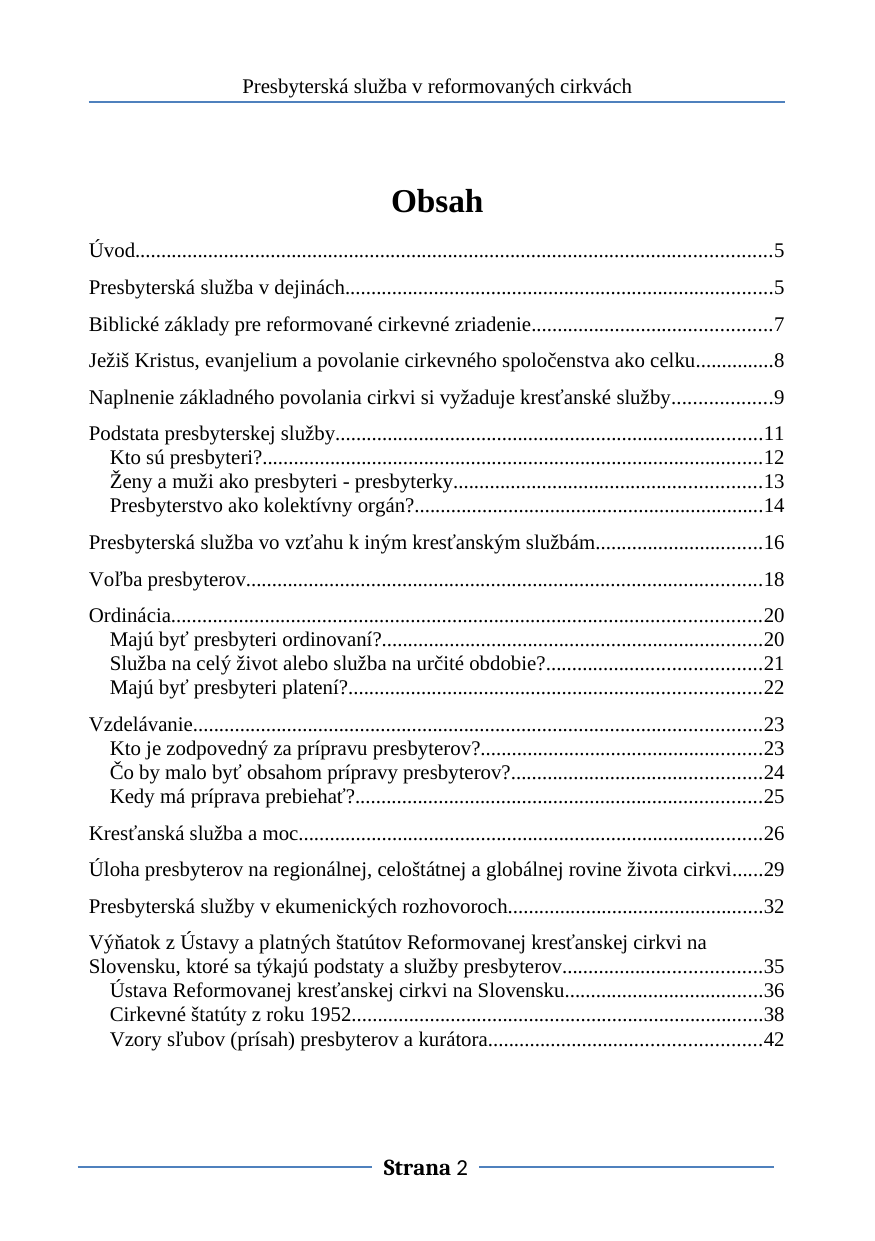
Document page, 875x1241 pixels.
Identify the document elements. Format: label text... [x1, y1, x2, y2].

text Výňatok z Ústavy a platných štatútov Reformovanej kresťanskej cirkvi na Slovensku, ktoré sa týkajú podstaty a služby presbyterov 35 [89, 930, 785, 978]
text Naplnenie základného povolania cirkvi si vyžaduje kresťanské služby 9 [89, 384, 785, 409]
text Presbyterská služby v ekumenických rozhovoroch 32 [89, 894, 785, 918]
text Čo by malo byť obsahom prípravy presbyterov? 24 [109, 760, 785, 784]
text Kto je zodpovedný za prípravu presbyterov? 23 [109, 736, 785, 760]
text Ženy a muži ako presbyteri - presbyterky 13 [109, 469, 785, 493]
text Kedy má príprava prebiehať? 25 [109, 784, 785, 808]
text Kto sú presbyteri? 12 [109, 445, 785, 469]
text Cirkevné štatúty z roku 1952 38 [109, 1002, 785, 1026]
text Voľba presbyterov 18 [89, 566, 785, 591]
text Ježiš Kristus, evanjelium a povolanie cirkevného spoločenstva ako celku 8 [89, 348, 785, 372]
text Úvod 5 [89, 238, 785, 262]
text Presbyterstvo ako kolektívny orgán? 14 [109, 493, 785, 517]
text Presbyterská služba v dejinách 5 [89, 275, 785, 299]
text Služba na celý život alebo služba na určité obdobie? 21 [109, 651, 785, 675]
text Vzdelávanie 23 [89, 712, 785, 736]
text Úloha presbyterov na regionálnej, celoštátnej a globálnej rovine života cirkvi 29 [89, 857, 785, 881]
text Ordinácia 20 [89, 603, 785, 627]
text Presbyterská služba vo vzťahu k iným kresťanským službám 16 [89, 530, 785, 554]
text Majú byť presbyteri ordinovaní? 20 [109, 627, 785, 651]
text Kresťanská služba a moc 26 [89, 821, 785, 844]
text Majú byť presbyteri platení? 22 [109, 675, 785, 699]
text Ústava Reformovanej kresťanskej cirkvi na Slovensku 36 [109, 978, 785, 1002]
subtitle Obsah [89, 181, 785, 219]
text Vzory sľubov (prísah) presbyterov a kurátora 42 [109, 1026, 785, 1051]
text Podstata presbyterskej služby 11 [89, 421, 785, 445]
text Biblické základy pre reformované cirkevné zriadenie 7 [89, 311, 785, 336]
